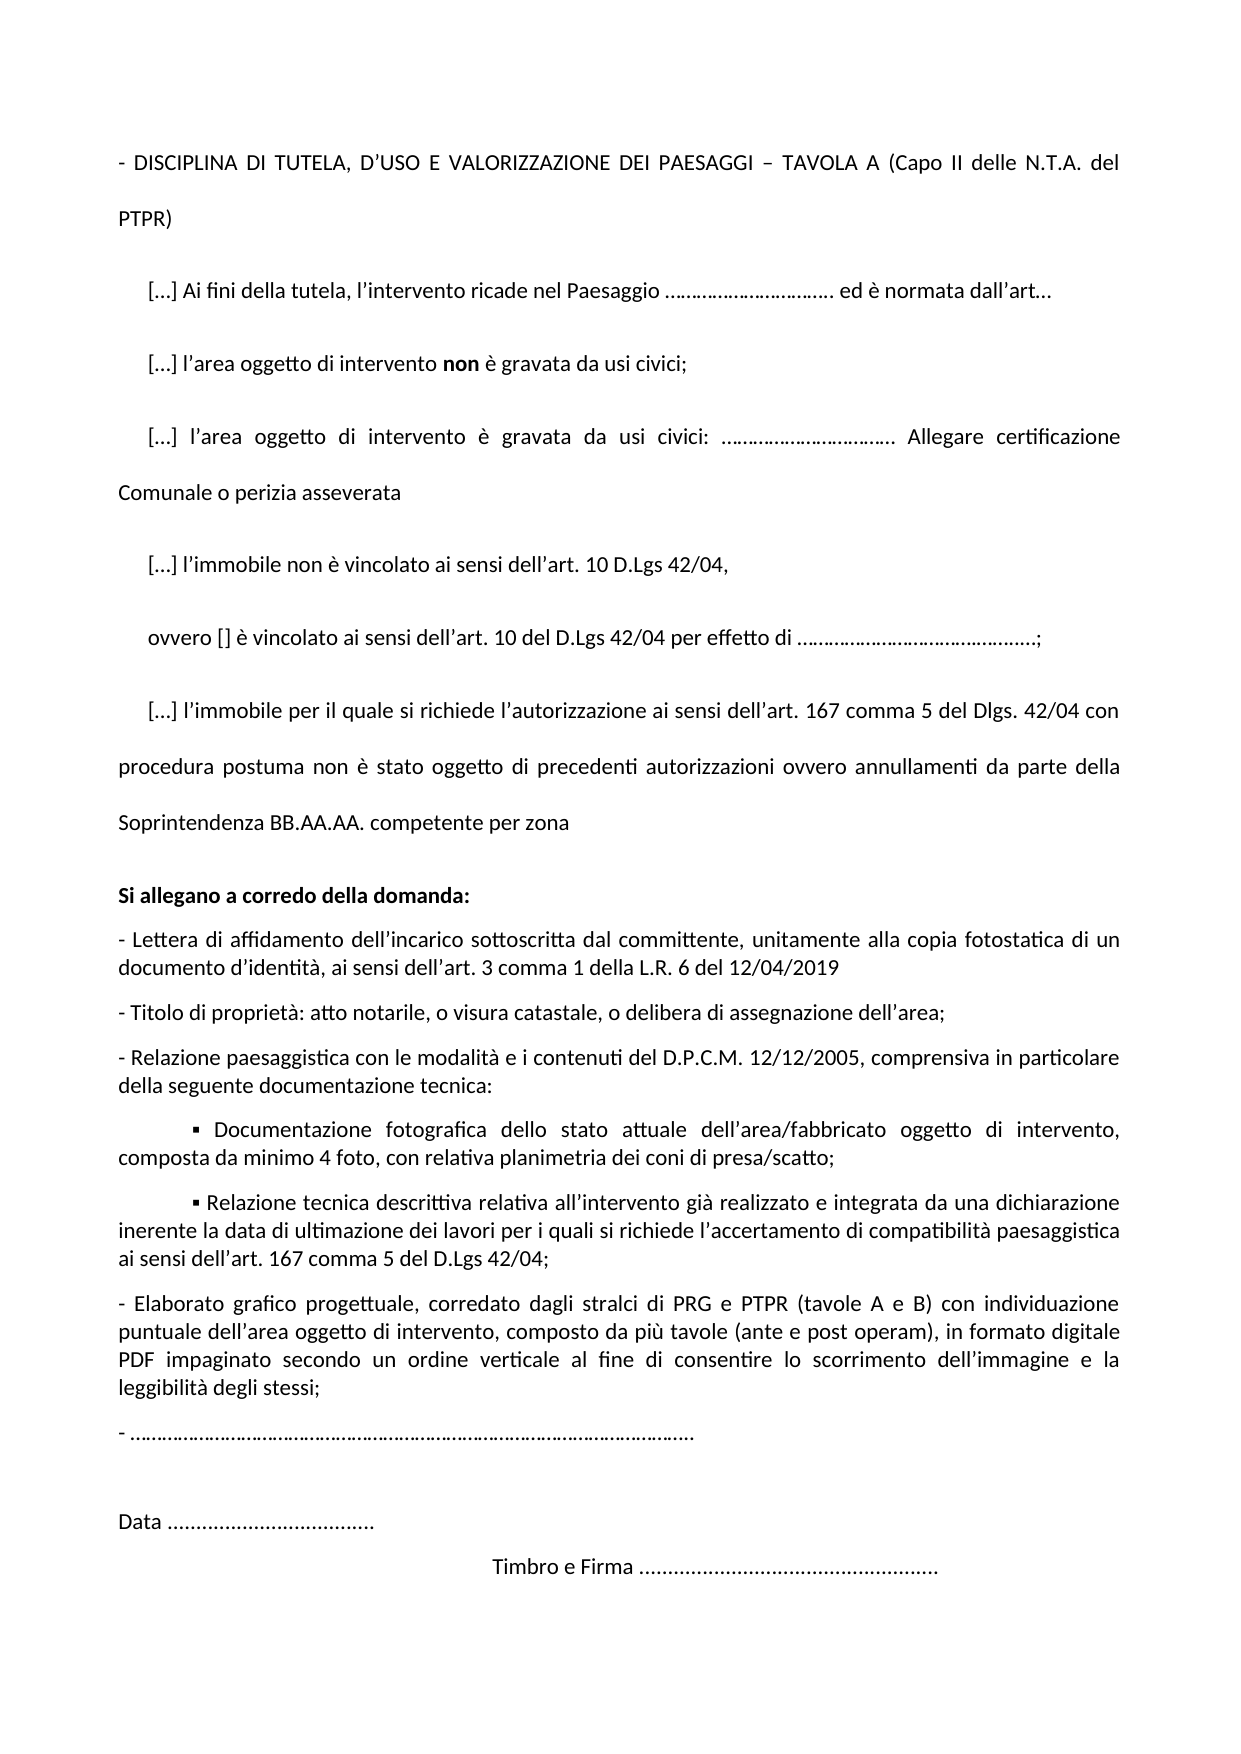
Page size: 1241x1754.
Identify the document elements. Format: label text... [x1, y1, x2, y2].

text […] l’immobile non è vincolato ai sensi dell’art. 10 D.Lgs 42/04, [118, 551, 1122, 578]
text […] Ai fini della tutela, l’intervento ricade nel Paesaggio ………………………….. ed è normata dall’art… [118, 276, 1122, 304]
text […] l’area oggetto di intervento non è gravata da usi civici; [118, 349, 1122, 377]
text […] l’immobile per il quale si richiede l’autorizzazione ai sensi dell’art. 167 comma 5 del Dlgs. 42/04 con procedura postuma non è stato oggetto di precedenti autorizzazioni ovvero annullamenti da parte della Soprintendenza BB.AA.AA. competente per zona [118, 696, 1122, 836]
text Data .................................... [118, 1507, 1122, 1535]
text - Relazione paesaggistica con le modalità e i contenuti del D.P.C.M. 12/12/2005, comprensiva in particolare della seguente documentazione tecnica: [118, 1043, 1122, 1099]
text […] l’area oggetto di intervento è gravata da usi civici: …………………………… Allegare certificazione Comunale o perizia asseverata [118, 422, 1122, 506]
text Si allegano a corredo della domanda: [118, 881, 1122, 909]
text ovvero [] è vincolato ai sensi dell’art. 10 del D.Lgs 42/04 per effetto di …………………………….……..…; [118, 623, 1122, 651]
text - Titolo di proprietà: atto notarile, o visura catastale, o delibera di assegnazione dell’area; [118, 998, 1122, 1026]
text - DISCIPLINA DI TUTELA, D’USO E VALORIZZAZIONE DEI PAESAGGI – TAVOLA A (Capo II delle N.T.A. del PTPR) [118, 148, 1122, 232]
text - …………………………………………………………………………………………….. [118, 1418, 1122, 1446]
text - Elaborato grafico progettuale, corredato dagli stralci di PRG e PTPR (tavole A e B) con individuazione puntuale dell’area oggetto di intervento, composto da più tavole (ante e post operam), in formato digitale PDF impaginato secondo un ordine verticale al fine di consentire lo scorrimento dell’immagine e la leggibilità degli stessi; [118, 1289, 1122, 1401]
text ▪ Relazione tecnica descrittiva relativa all’intervento già realizzato e integrata da una dichiarazione inerente la data di ultimazione dei lavori per i quali si richiede l’accertamento di compatibilità paesaggistica ai sensi dell’art. 167 comma 5 del D.Lgs 42/04; [118, 1188, 1122, 1272]
text ▪ Documentazione fotografica dello stato attuale dell’area/fabbricato oggetto di intervento, composta da minimo 4 foto, con relativa planimetria dei coni di presa/scatto; [118, 1116, 1122, 1172]
text - Lettera di affidamento dell’incarico sottoscritta dal committente, unitamente alla copia fotostatica di un documento d’identità, ai sensi dell’art. 3 comma 1 della L.R. 6 del 12/04/2019 [118, 925, 1122, 981]
text Timbro e Firma .................................................... [413, 1552, 1122, 1580]
